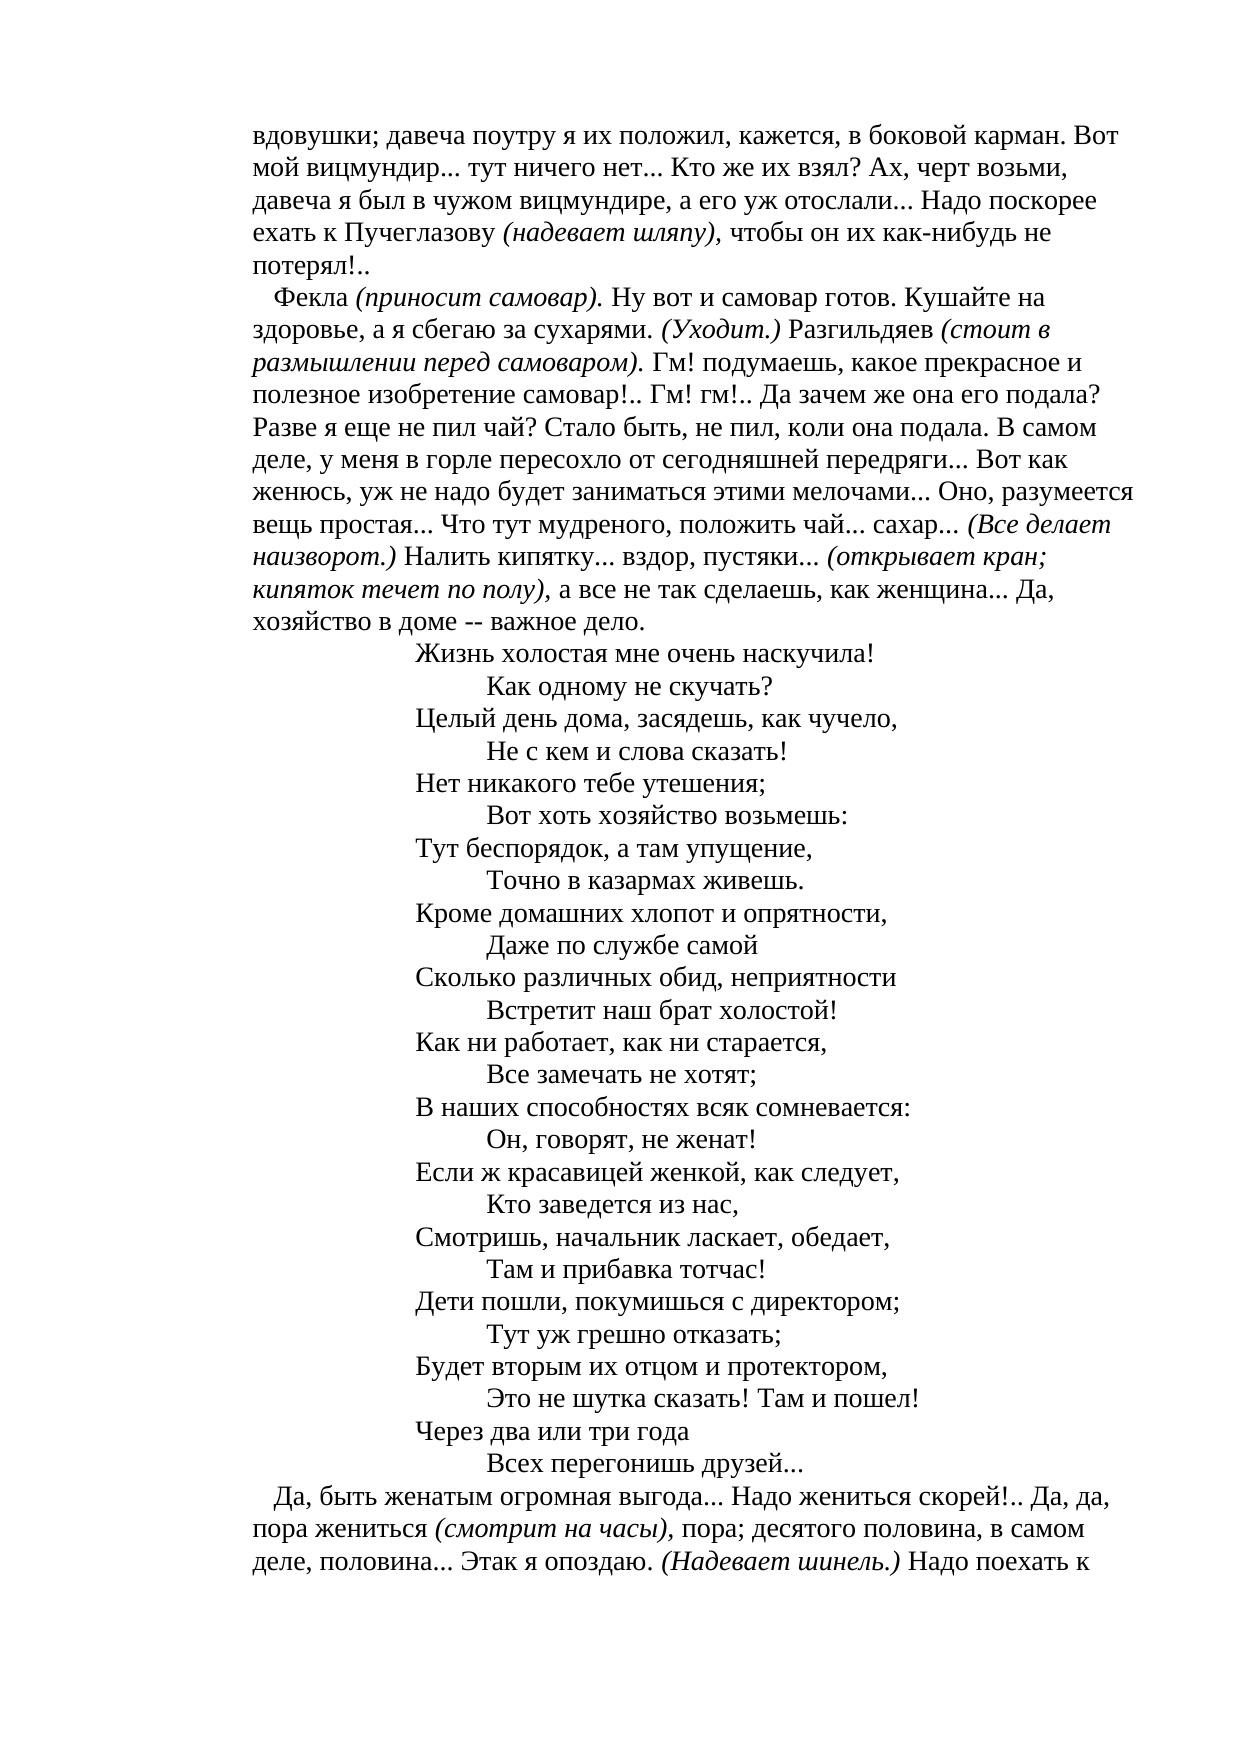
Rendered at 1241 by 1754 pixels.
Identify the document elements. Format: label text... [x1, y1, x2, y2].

text Это не шутка сказать! Там и пошел! [252, 1382, 1152, 1414]
text Кто заведется из нас, [252, 1187, 1152, 1219]
text Тут беспорядок, а там упущение, [252, 831, 1152, 863]
text Встретит наш брат холостой! [252, 993, 1152, 1025]
text Сколько различных обид, неприятности [252, 960, 1152, 993]
text Кроме домашних хлопот и опрятности, [252, 896, 1152, 928]
text Точно в казармах живешь. [252, 863, 1152, 896]
text Фекла (приносит самовар). Ну вот и самовар готов. Кушайте на здоровье, а я сбегаю за сухарями. (Уходит.) Разгильдяев (стоит в размышлении перед самоваром). Гм! подумаешь, какое прекрасное и полезное изобретение самовар!.. Гм! гм!.. Да зачем же она его подала? Разве я еще не пил чай? Стало быть, не пил, коли она подала. В самом деле, у меня в горле пересохло от сегодняшней передряги... Вот как женюсь, уж не надо будет заниматься этими мелочами... Оно, разумеется вещь простая... Что тут мудреного, положить чай... сахар... (Все делает наизворот.) Налить кипятку... вздор, пустяки... (открывает кран; кипяток течет по полу), а все не так сделаешь, как женщина... Да, хозяйство в доме -- важное дело. [252, 280, 1152, 636]
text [252, 1479, 1152, 1576]
text Он, говорят, не женат! [252, 1122, 1152, 1155]
text Жизнь холостая мне очень наскучила! [252, 636, 1152, 669]
text Как ни работает, как ни старается, [252, 1025, 1152, 1058]
text Как одному не скучать? [252, 669, 1152, 701]
text Там и прибавка тотчас! [252, 1252, 1152, 1284]
text Через два или три года [252, 1414, 1152, 1446]
text Целый день дома, засядешь, как чучело, [252, 701, 1152, 734]
text Вот хоть хозяйство возьмешь: [252, 798, 1152, 831]
text Тут уж грешно отказать; [252, 1317, 1152, 1349]
text Дети пошли, покумишься с директором; [252, 1284, 1152, 1317]
text Если ж красавицей женкой, как следует, [252, 1155, 1152, 1187]
text В наших способностях всяк сомневается: [252, 1090, 1152, 1122]
text Все замечать не хотят; [252, 1058, 1152, 1090]
text Даже по службе самой [252, 928, 1152, 960]
text Всех перегонишь друзей... [252, 1446, 1152, 1479]
text Смотришь, начальник ласкает, обедает, [252, 1219, 1152, 1252]
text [252, 118, 1152, 280]
text Нет никакого тебе утешения; [252, 766, 1152, 798]
text Будет вторым их отцом и протектором, [252, 1349, 1152, 1382]
text Не с кем и слова сказать! [252, 734, 1152, 766]
